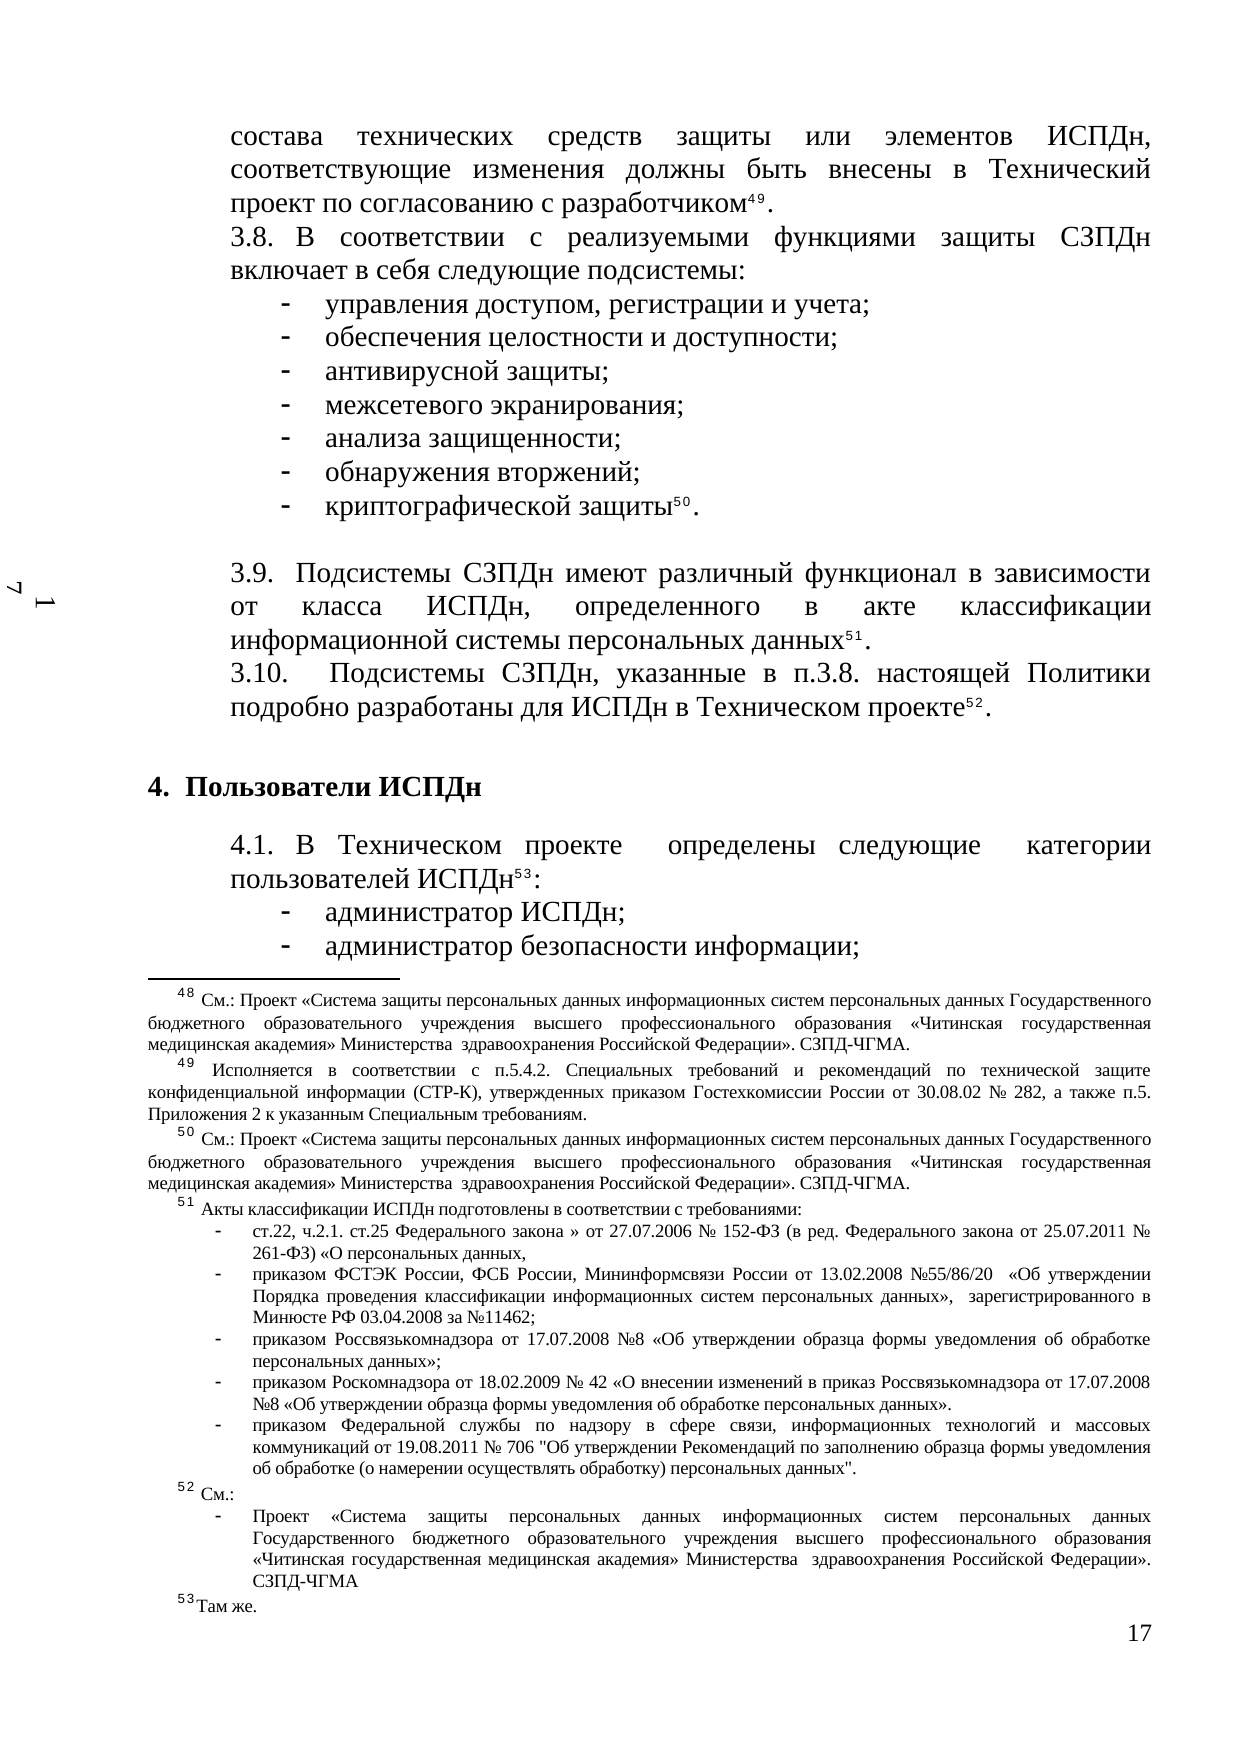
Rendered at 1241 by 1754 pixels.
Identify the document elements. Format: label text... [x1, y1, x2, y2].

text анализа защищенности; [281, 420, 1152, 454]
text управления доступом, регистрации и учета; [281, 286, 1152, 319]
text Подсистемы СЗПДн, указанные в п.3.8. настоящей Политики подробно разработаны для ИСПДн в Техническом проекте. [230, 656, 1152, 723]
text администратор ИСПДн; [281, 894, 1152, 928]
text антивирусной защиты; [281, 353, 1152, 387]
text межсетевого экранирования; [281, 387, 1152, 420]
text Подсистемы СЗПДн имеют различный функционал в зависимости от класса ИСПДн, определенного в акте классификации информационной системы персональных данных. [230, 555, 1152, 656]
text В соответствии с реализуемыми функциями защиты СЗПДн включает в себя следующие подсистемы: [230, 219, 1152, 286]
text администратор безопасности информации; [281, 928, 1152, 962]
text В Техническом проекте определены следующие категории пользователей ИСПДн: [230, 827, 1152, 894]
text криптографической защиты. [281, 488, 1152, 521]
text Пользователи ИСПДн [148, 769, 1152, 802]
text обнаружения вторжений; [281, 454, 1152, 488]
text Список используемых технических средств отражается в Техническом проекте на создание СЗПДн. Список используемых средств должен поддерживаться в актуальном состоянии. При изменении состава технических средств защиты или элементов ИСПДн, соответствующие изменения должны быть внесены в Технический проект по согласованию с разработчиком. [230, 118, 1152, 219]
text обеспечения целостности и доступности; [281, 319, 1152, 353]
